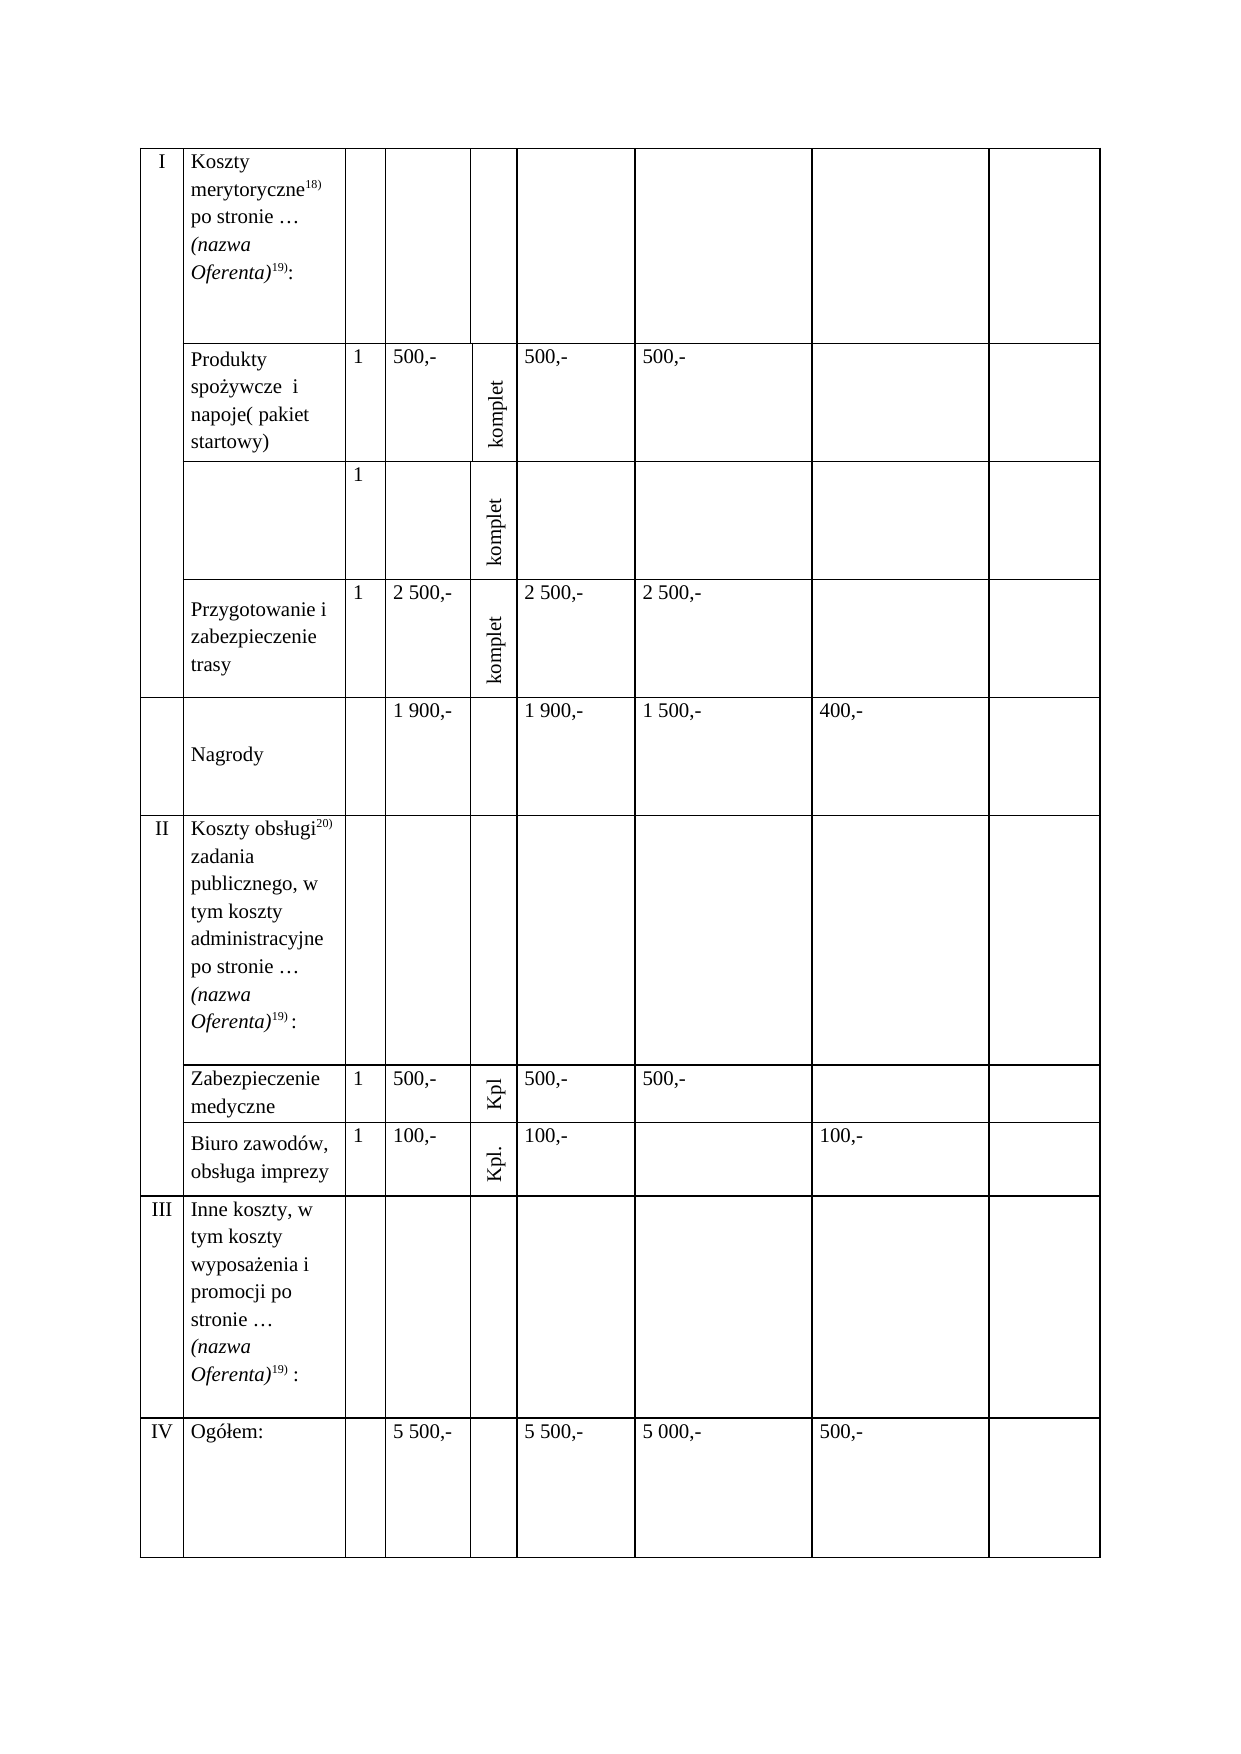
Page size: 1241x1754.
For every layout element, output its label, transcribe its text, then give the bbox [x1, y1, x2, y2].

table_cell Inne koszty, w tym koszty wyposażenia i promocji po stronie … (nazwa Oferenta)19) : [184, 1197, 345, 1417]
table_cell [471, 816, 516, 1064]
table_cell [518, 149, 634, 342]
table_cell 500,- [518, 344, 634, 461]
table_cell 1 900,- [386, 698, 470, 815]
table_cell [518, 1197, 634, 1417]
table_cell [990, 580, 1099, 697]
table_cell III [141, 1197, 183, 1417]
table_cell 500,- [386, 1066, 470, 1122]
table_cell [990, 1066, 1099, 1122]
table_cell Produkty spożywcze i napoje( pakiet startowy) [184, 344, 345, 461]
table_cell [346, 149, 385, 342]
table_cell [813, 580, 988, 697]
table_cell 500,- [636, 1066, 811, 1122]
table_cell [346, 816, 385, 1064]
table_cell [636, 1123, 811, 1195]
table_cell 500,- [518, 1066, 634, 1122]
table_cell [518, 816, 634, 1064]
table_cell Przygotowanie i zabezpieczenie trasy [184, 580, 345, 697]
table_cell komplet [471, 580, 516, 697]
table_cell Biuro zawodów, obsługa imprezy [184, 1123, 345, 1195]
table_cell [184, 462, 345, 579]
table_cell [813, 462, 988, 579]
table_cell [813, 816, 988, 1064]
table_cell [813, 1066, 988, 1122]
table_cell [636, 149, 811, 342]
table_cell [990, 698, 1099, 815]
table_cell 5 500,- [518, 1419, 634, 1557]
table_cell I [141, 149, 183, 697]
table_cell 500,- [636, 344, 811, 461]
table_cell 1 [346, 462, 385, 579]
table_cell [386, 1197, 470, 1417]
table_cell 100,- [518, 1123, 634, 1195]
table_cell [636, 816, 811, 1064]
table_cell komplet [471, 462, 516, 579]
table_cell [346, 1197, 385, 1417]
table_cell [636, 1197, 811, 1417]
table_cell 2 500,- [518, 580, 634, 697]
table_cell 5 500,- [386, 1419, 470, 1557]
table_cell [636, 462, 811, 579]
table_cell 1 [346, 1123, 385, 1195]
table_cell [990, 462, 1099, 579]
table_cell [386, 816, 470, 1064]
table_cell 1 [346, 580, 385, 697]
table_cell [386, 462, 470, 579]
table_cell [471, 149, 516, 342]
table_cell 400,- [813, 698, 988, 815]
table_cell [386, 149, 470, 342]
table_cell [471, 1197, 516, 1417]
table_cell [813, 344, 988, 461]
table_cell IV [141, 1419, 183, 1557]
table_cell [990, 1419, 1099, 1557]
table_cell komplet [473, 344, 516, 461]
table_cell [990, 1123, 1099, 1195]
table_cell [990, 1197, 1099, 1417]
table_cell 1 [346, 1066, 385, 1122]
table_cell 100,- [386, 1123, 470, 1195]
table_cell Kpl. [471, 1123, 516, 1195]
table_cell [990, 816, 1099, 1064]
table_cell Kpl. [471, 1066, 516, 1122]
table_cell [813, 1197, 988, 1417]
table_cell Nagrody [184, 698, 345, 815]
table_cell [141, 698, 183, 815]
table_cell [346, 1419, 385, 1557]
table_cell Koszty obsługi20) zadania publicznego, w tym koszty administracyjne po stronie …(nazwa Oferenta)19) : [184, 816, 345, 1064]
table_cell [990, 344, 1099, 461]
table_cell [471, 1419, 516, 1557]
table_cell Ogółem: [184, 1419, 345, 1557]
table_cell Koszty merytoryczne18) po stronie …(nazwa Oferenta)19): [184, 149, 345, 342]
table_cell II [141, 816, 183, 1195]
table_cell 5 000,- [636, 1419, 811, 1557]
table_cell 500,- [386, 344, 472, 461]
table_cell 100,- [813, 1123, 988, 1195]
table_cell [990, 149, 1099, 342]
table_cell 1 500,- [636, 698, 811, 815]
table_cell [813, 149, 988, 342]
table_cell Zabezpieczenie medyczne [184, 1066, 345, 1122]
table_cell [518, 462, 634, 579]
table_cell [471, 698, 516, 815]
table_cell 2 500,- [386, 580, 470, 697]
table_cell 2 500,- [636, 580, 811, 697]
table_cell 500,- [813, 1419, 988, 1557]
table_cell 1 900,- [518, 698, 634, 815]
table_cell [346, 698, 385, 815]
table_cell 1 [346, 344, 385, 461]
